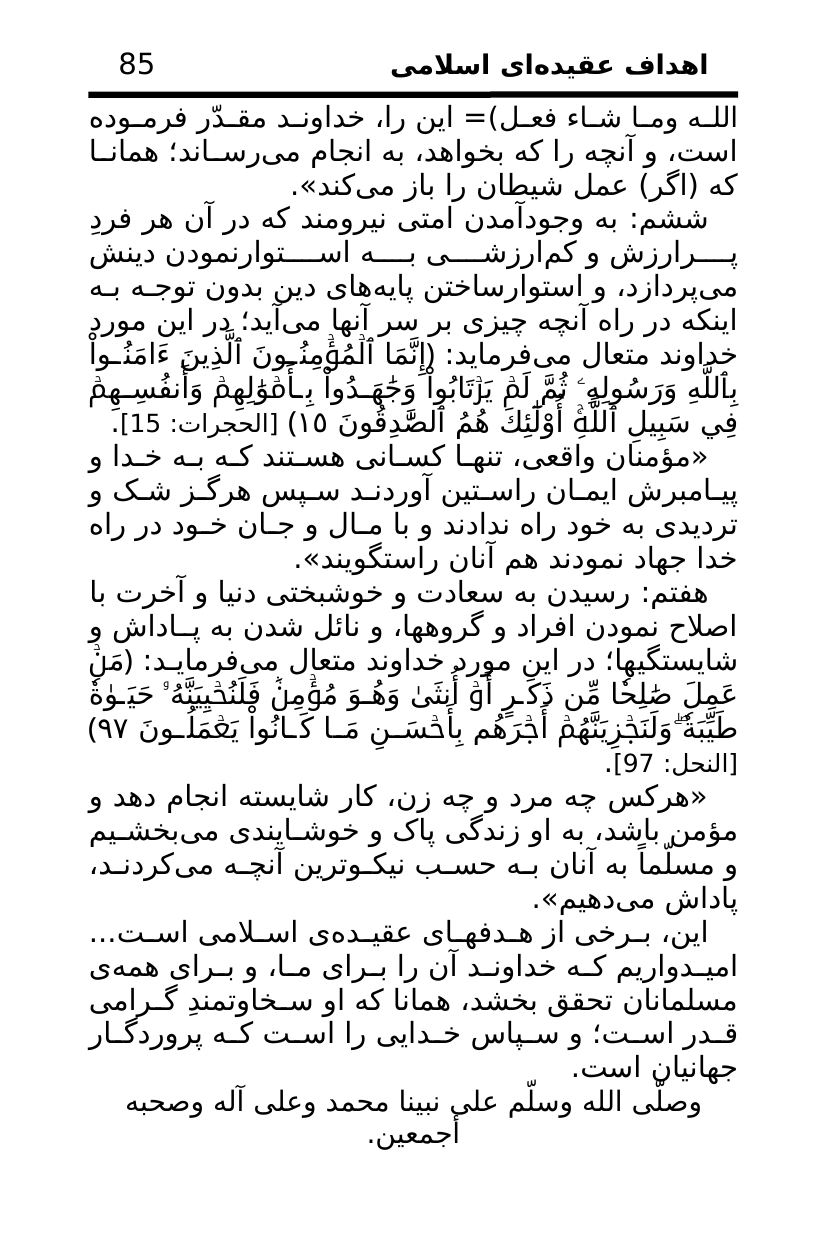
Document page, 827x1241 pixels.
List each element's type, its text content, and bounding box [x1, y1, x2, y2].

text هفتم: رسیدن به سعادت و خوشبختی دنیا و آخرت با اصلاح نمودن افراد و گروهها، و نائل شدن به پاداش و شایستگیها؛ در این مورد خداوند متعال می‌فرماید: ﴿مَنۡ عَمِلَ صَٰلِحٗا مِّن ذَكَرٍ أَوۡ أُنثَىٰ وَهُوَ مُؤۡمِنٞ فَلَنُحۡيِيَنَّهُۥ حَيَوٰةٗ طَيِّبَةٗۖ وَلَنَجۡزِيَنَّهُمۡ أَجۡرَهُم بِأَحۡسَنِ مَا كَانُواْ يَعۡمَلُونَ ٩٧﴾ [النحل: 97]. [89, 575, 738, 779]
text «هرکس چه مرد و چه زن، کار شایسته انجام دهد و مؤمن باشد، به او زندگی پاک و خوشایندی می‌بخشیم و مسلّماً به آنان به حسب نیکو‌ترین آنچه می‌کردند، پاداش می‌دهیم». [89, 779, 738, 915]
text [89, 100, 738, 202]
text «مؤمنان واقعی، تنها کسانی هستند که به خدا و پیامبرش ایمان راستین آوردند سپس هرگز شک و تردیدی به خود راه ندادند و با مال و جان خود در راه خدا جهاد نمودند هم آنان راستگویند». [89, 439, 738, 575]
text ششم: به وجودآمدن امتی نیرومند که در آن هر فردِ پرارزش و کم‌ارزشی به استوارنمودن دینش می‌پردازد، و استوارساختن پایه‌های دین بدون توجه به اینکه در راه آنچه چیزی بر سر آنها می‌آید؛ در این مورد خداوند متعال می‌فرماید: ﴿إِنَّمَا ٱلۡمُؤۡمِنُونَ ٱلَّذِينَ ءَامَنُواْ بِٱللَّهِ وَرَسُولِهِۦ ثُمَّ لَمۡ يَرۡتَابُواْ وَجَٰهَدُواْ بِأَمۡوَٰلِهِمۡ وَأَنفُسِهِمۡ فِي سَبِيلِ ٱللَّهِۚ أُوْلَٰٓئِكَ هُمُ ٱلصَّٰدِقُونَ ١٥﴾ [الحجرات: 15]. [89, 202, 738, 439]
text این، برخی از هدفهای عقیده‌ی اسلامی است... امیدواریم که خداوند آن را برای ما، و برای همه‌ی مسلمانان تحقق بخشد، همانا که او سخاوتمندِ گرامی قدر است؛ و سپاس خدایی را است که پروردگار جهانیان است. [89, 915, 738, 1085]
text وصلّى الله وسلّم على نبينا محمد وعلى آله وصحبه أجمعين. [89, 1085, 738, 1150]
